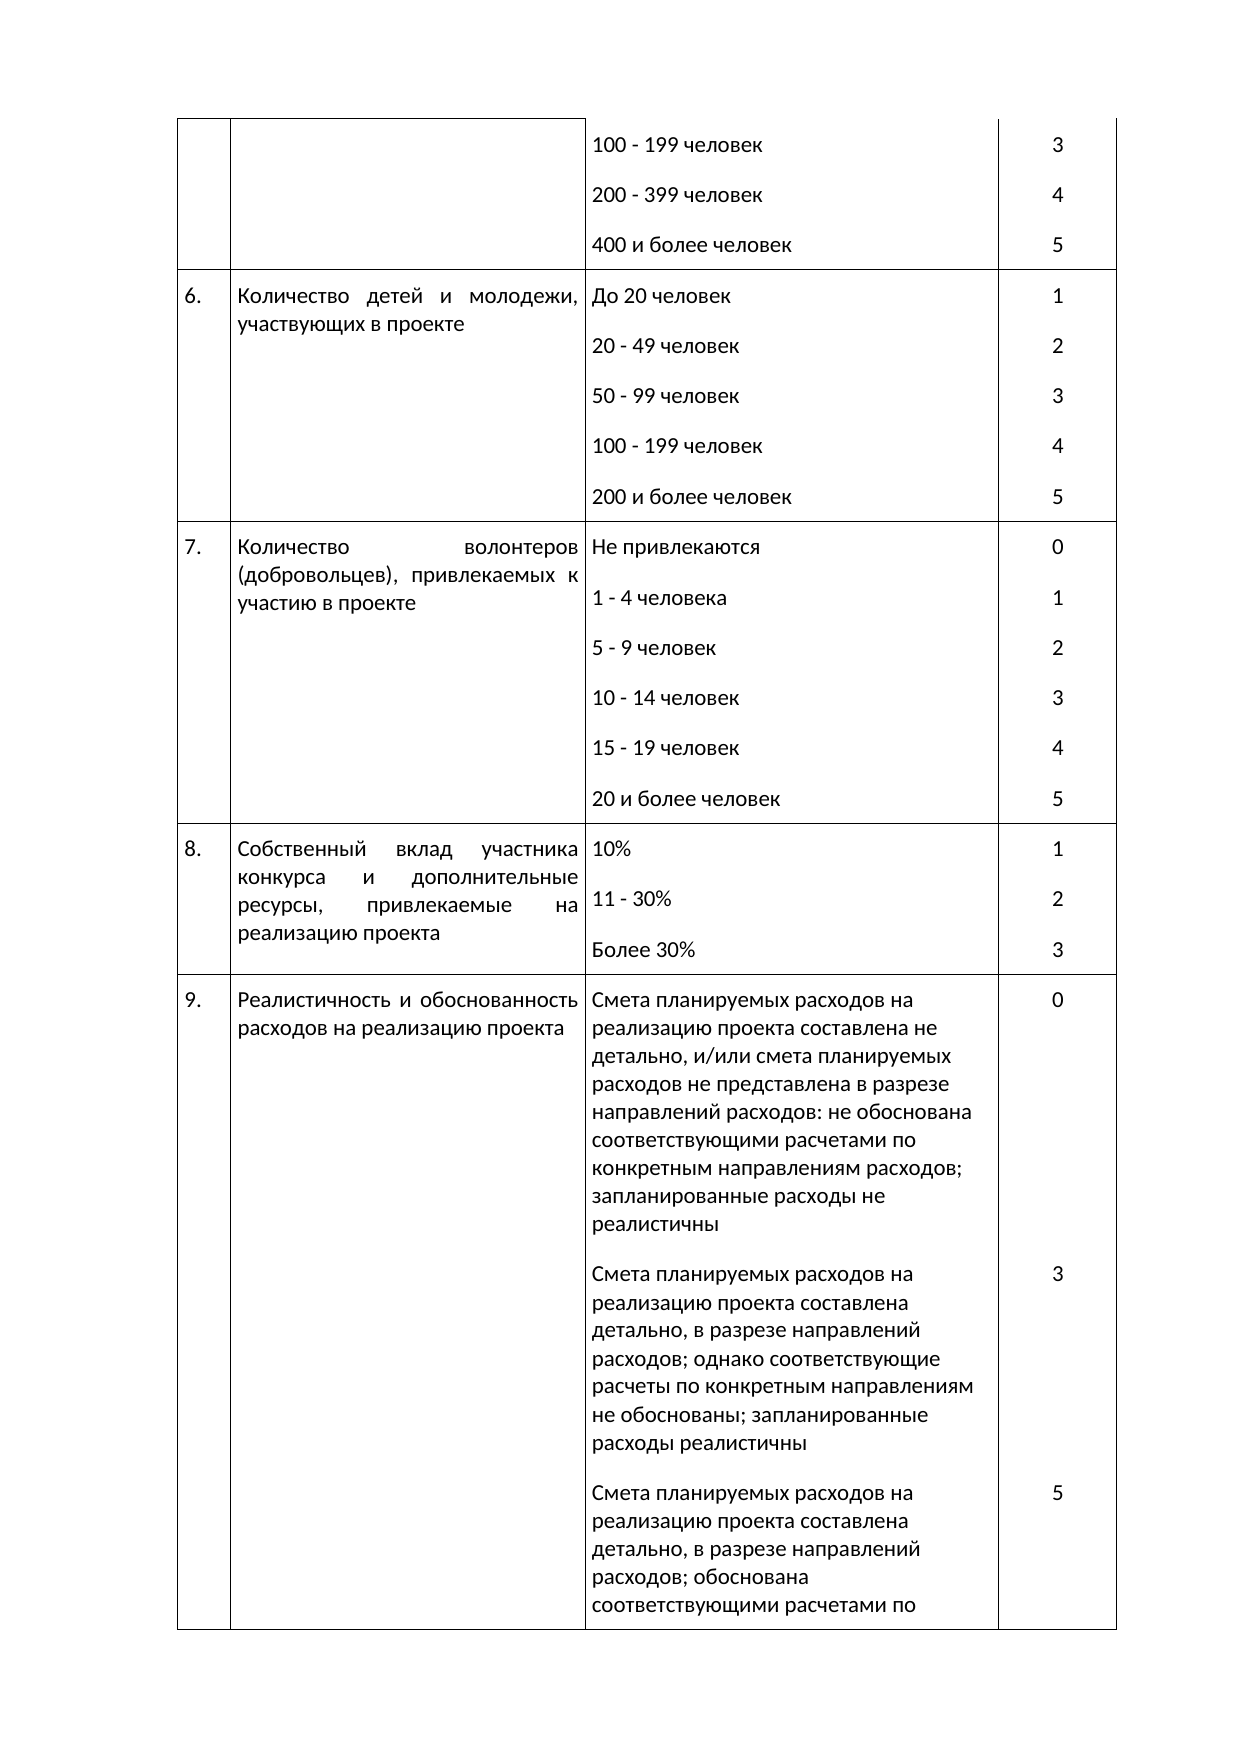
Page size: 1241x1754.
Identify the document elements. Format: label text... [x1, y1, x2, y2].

table_cell 7. [178, 522, 230, 822]
table_cell 3 [999, 923, 1116, 973]
table_cell 100 - 199 человек [586, 420, 998, 470]
table_cell 9. [178, 975, 230, 1629]
table_cell 3 [999, 1248, 1116, 1466]
table_cell Не привлекаются [586, 522, 998, 571]
table_cell 20 - 49 человек [586, 319, 998, 370]
table_cell 400 и более человек [586, 219, 998, 269]
table_cell 3 [999, 370, 1116, 420]
table_cell 1 [999, 270, 1116, 319]
table_cell 3 [999, 118, 1116, 168]
table_cell Реалистичность и обоснованность расходов на реализацию проекта [231, 975, 585, 1629]
table_cell Количество волонтеров (добровольцев), привлекаемых к участию в проекте [231, 522, 585, 822]
table_cell 5 [999, 470, 1116, 521]
table_cell Более 30% [586, 923, 998, 973]
table_cell 0 [999, 522, 1116, 571]
table_cell 8. [178, 824, 230, 973]
table_cell 5 - 9 человек [586, 621, 998, 672]
table_cell Смета планируемых расходов на реализацию проекта составлена детально, в разрезе направлений расходов; однако соответствующие расчеты по конкретным направлениям не обоснованы; запланированные расходы реалистичны [586, 1248, 998, 1466]
table_cell 4 [999, 169, 1116, 219]
table_cell 2 [999, 319, 1116, 370]
table_cell Собственный вклад участника конкурса и дополнительные ресурсы, привлекаемые на реализацию проекта [231, 824, 585, 973]
table_cell 1 [999, 571, 1116, 621]
table_cell Количество детей и молодежи, участвующих в проекте [231, 270, 585, 521]
table_cell 1 [999, 824, 1116, 873]
table_cell 2 [999, 873, 1116, 923]
table_cell 6. [178, 270, 230, 521]
table_cell 20 и более человек [586, 772, 998, 822]
table_cell 4 [999, 722, 1116, 772]
table_cell 0 [999, 975, 1116, 1248]
table_cell 10 - 14 человек [586, 672, 998, 722]
table_cell 5 [999, 772, 1116, 822]
table_cell 100 - 199 человек [586, 118, 998, 168]
table_cell 50 - 99 человек [586, 370, 998, 420]
table_cell 200 - 399 человек [586, 169, 998, 219]
table_cell 4 [999, 420, 1116, 470]
table_cell 5 [999, 1466, 1116, 1629]
table_cell 15 - 19 человек [586, 722, 998, 772]
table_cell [586, 1466, 998, 1629]
table_cell 10% [586, 824, 998, 873]
table_cell 3 [999, 672, 1116, 722]
table_cell 2 [999, 621, 1116, 672]
table_cell 5 [999, 219, 1116, 269]
table_cell 1 - 4 человека [586, 571, 998, 621]
table_cell 200 и более человек [586, 470, 998, 521]
table_cell До 20 человек [586, 270, 998, 319]
table_cell Смета планируемых расходов на реализацию проекта составлена не детально, и/или смета планируемых расходов не представлена в разрезе направлений расходов: не обоснована соответствующими расчетами по конкретным направлениям расходов; запланированные расходы не реалистичны [586, 975, 998, 1248]
table_cell 11 - 30% [586, 873, 998, 923]
